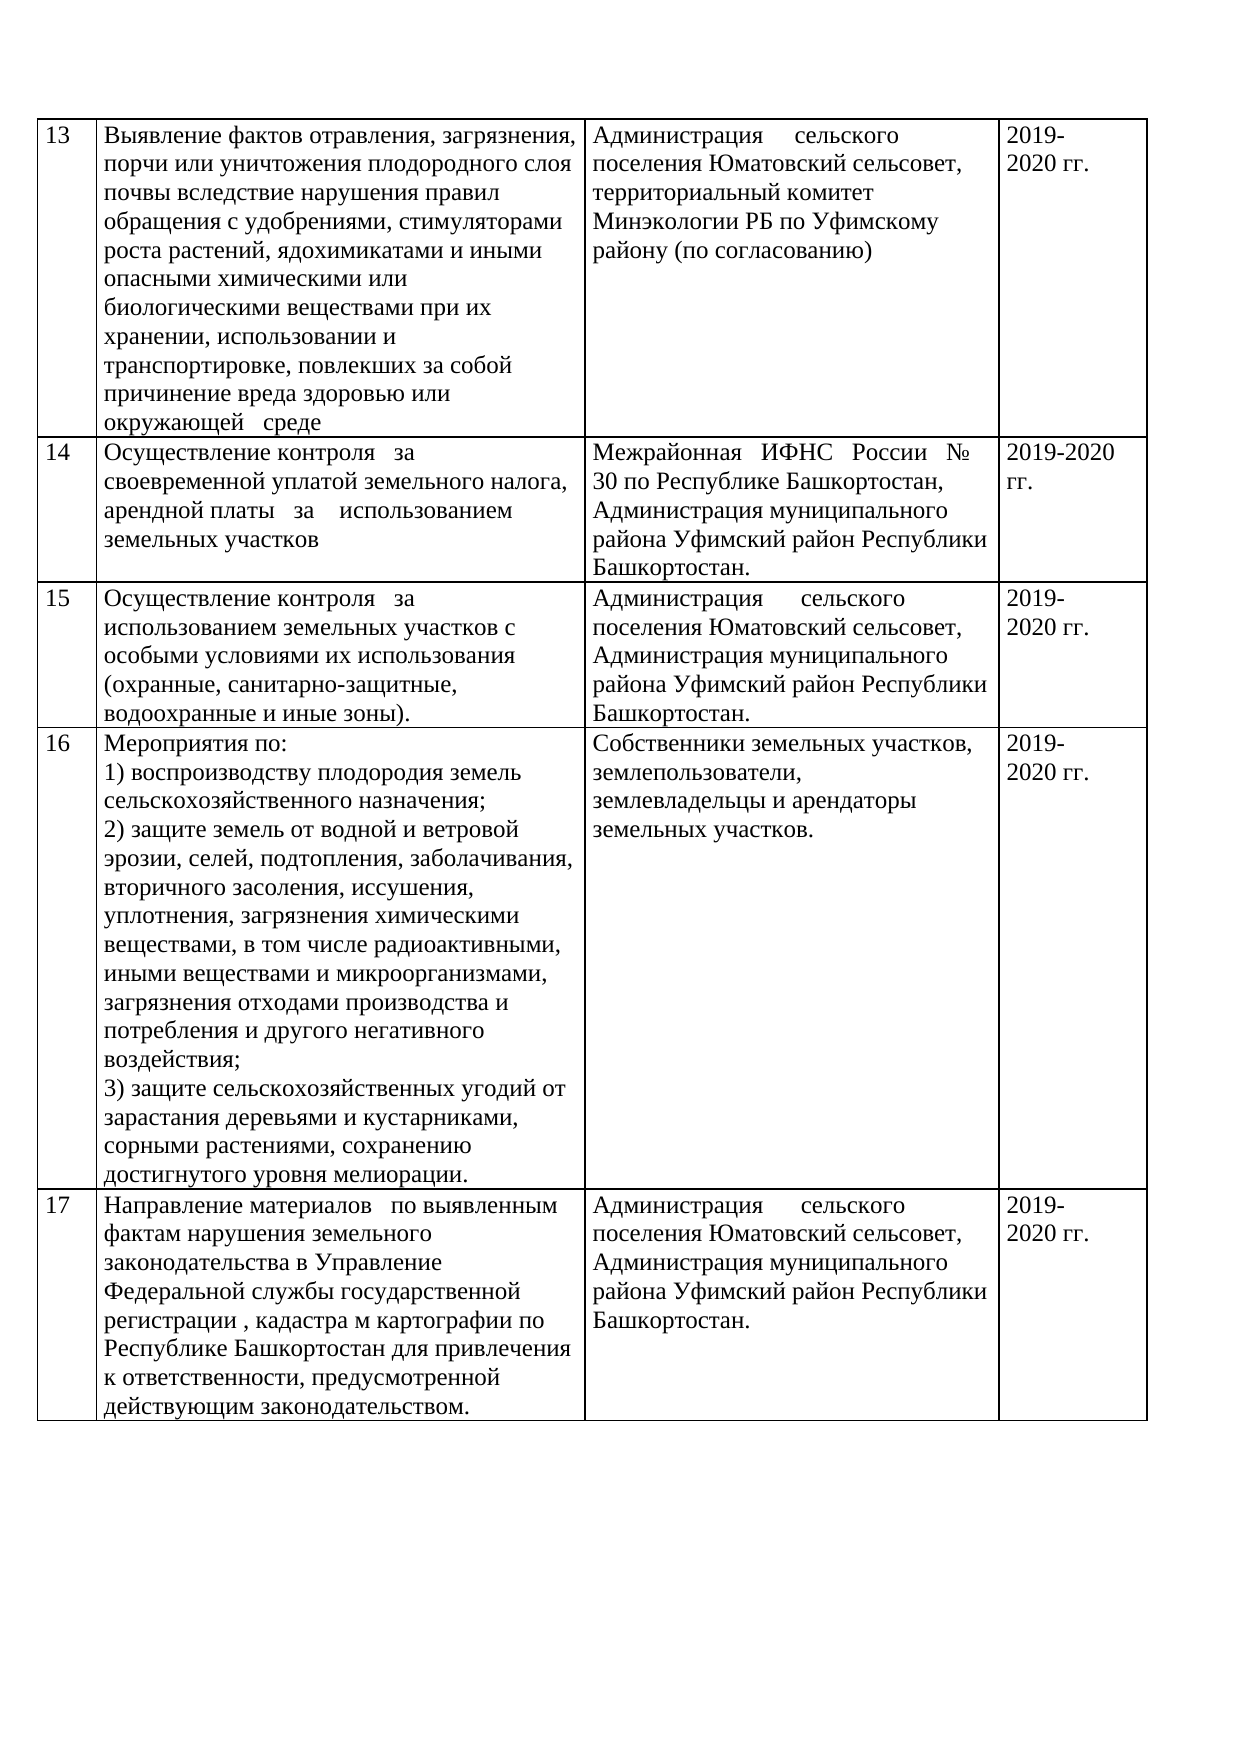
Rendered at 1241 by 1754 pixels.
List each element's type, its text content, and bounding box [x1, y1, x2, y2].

table_cell 13 [38, 120, 96, 436]
table_cell 2019- 2020 гг. [1000, 1190, 1146, 1420]
table_cell Выявление фактов отравления, загрязнения, порчи или уничтожения плодородного слоя почвы вследствие нарушения правил обращения с удобрениями, стимуляторами роста растений, ядохимикатами и иными опасными химическими или биологическими веществами при их хранении, использовании и транспортировке, повлекших за собой причинение вреда здоровью или окружающей среде [97, 120, 584, 436]
table_cell Администрация сельского поселения Юматовский сельсовет, Администрация муниципального района Уфимский район Республики Башкортостан. [586, 583, 998, 727]
table_cell Осуществление контроля за своевременной уплатой земельного налога, арендной платы за использованием земельных участков [97, 438, 584, 581]
table_cell Администрация сельского поселения Юматовский сельсовет, Администрация муниципального района Уфимский район Республики Башкортостан. [586, 1190, 998, 1420]
table_cell 2019- 2020 гг. [1000, 728, 1146, 1188]
table_cell Собственники земельных участков, землепользователи, землевладельцы и арендаторы земельных участков. [586, 728, 998, 1188]
table_cell Межрайонная ИФНС России № 30 по Республике Башкортостан, Администрация муниципального района Уфимский район Республики Башкортостан. [586, 438, 998, 581]
table_cell Мероприятия по: 1) воспроизводству плодородия земель сельскохозяйственного назначения; 2) защите земель от водной и ветровой эрозии, селей, подтопления, заболачивания, вторичного засоления, иссушения, уплотнения, загрязнения химическими веществами, в том числе радиоактивными, иными веществами и микроорганизмами, загрязнения отходами производства и потребления и другого негативного воздействия; 3) защите сельскохозяйственных угодий от зарастания деревьями и кустарниками, сорными растениями, сохранению достигнутого уровня мелиорации. [97, 728, 584, 1188]
table_cell 2019- 2020 гг. [1000, 583, 1146, 727]
table_cell Администрация сельского поселения Юматовский сельсовет, территориальный комитет Минэкологии РБ по Уфимскому району (по согласованию) [586, 120, 998, 436]
table_cell Направление материалов по выявленным фактам нарушения земельного законодательства в Управление Федеральной службы государственной регистрации , кадастра м картографии по Республике Башкортостан для привлечения к ответственности, предусмотренной действующим законодательством. [97, 1190, 584, 1420]
table_cell 14 [38, 438, 96, 581]
table_cell 15 [38, 583, 96, 727]
table_cell 2019-2020 гг. [1000, 438, 1146, 581]
table_cell Осуществление контроля за использованием земельных участков с особыми условиями их использования (охранные, санитарно-защитные, водоохранные и иные зоны). [97, 583, 584, 727]
table_cell 16 [38, 728, 96, 1188]
table_cell 2019- 2020 гг. [1000, 120, 1146, 436]
table_cell 17 [38, 1190, 96, 1420]
